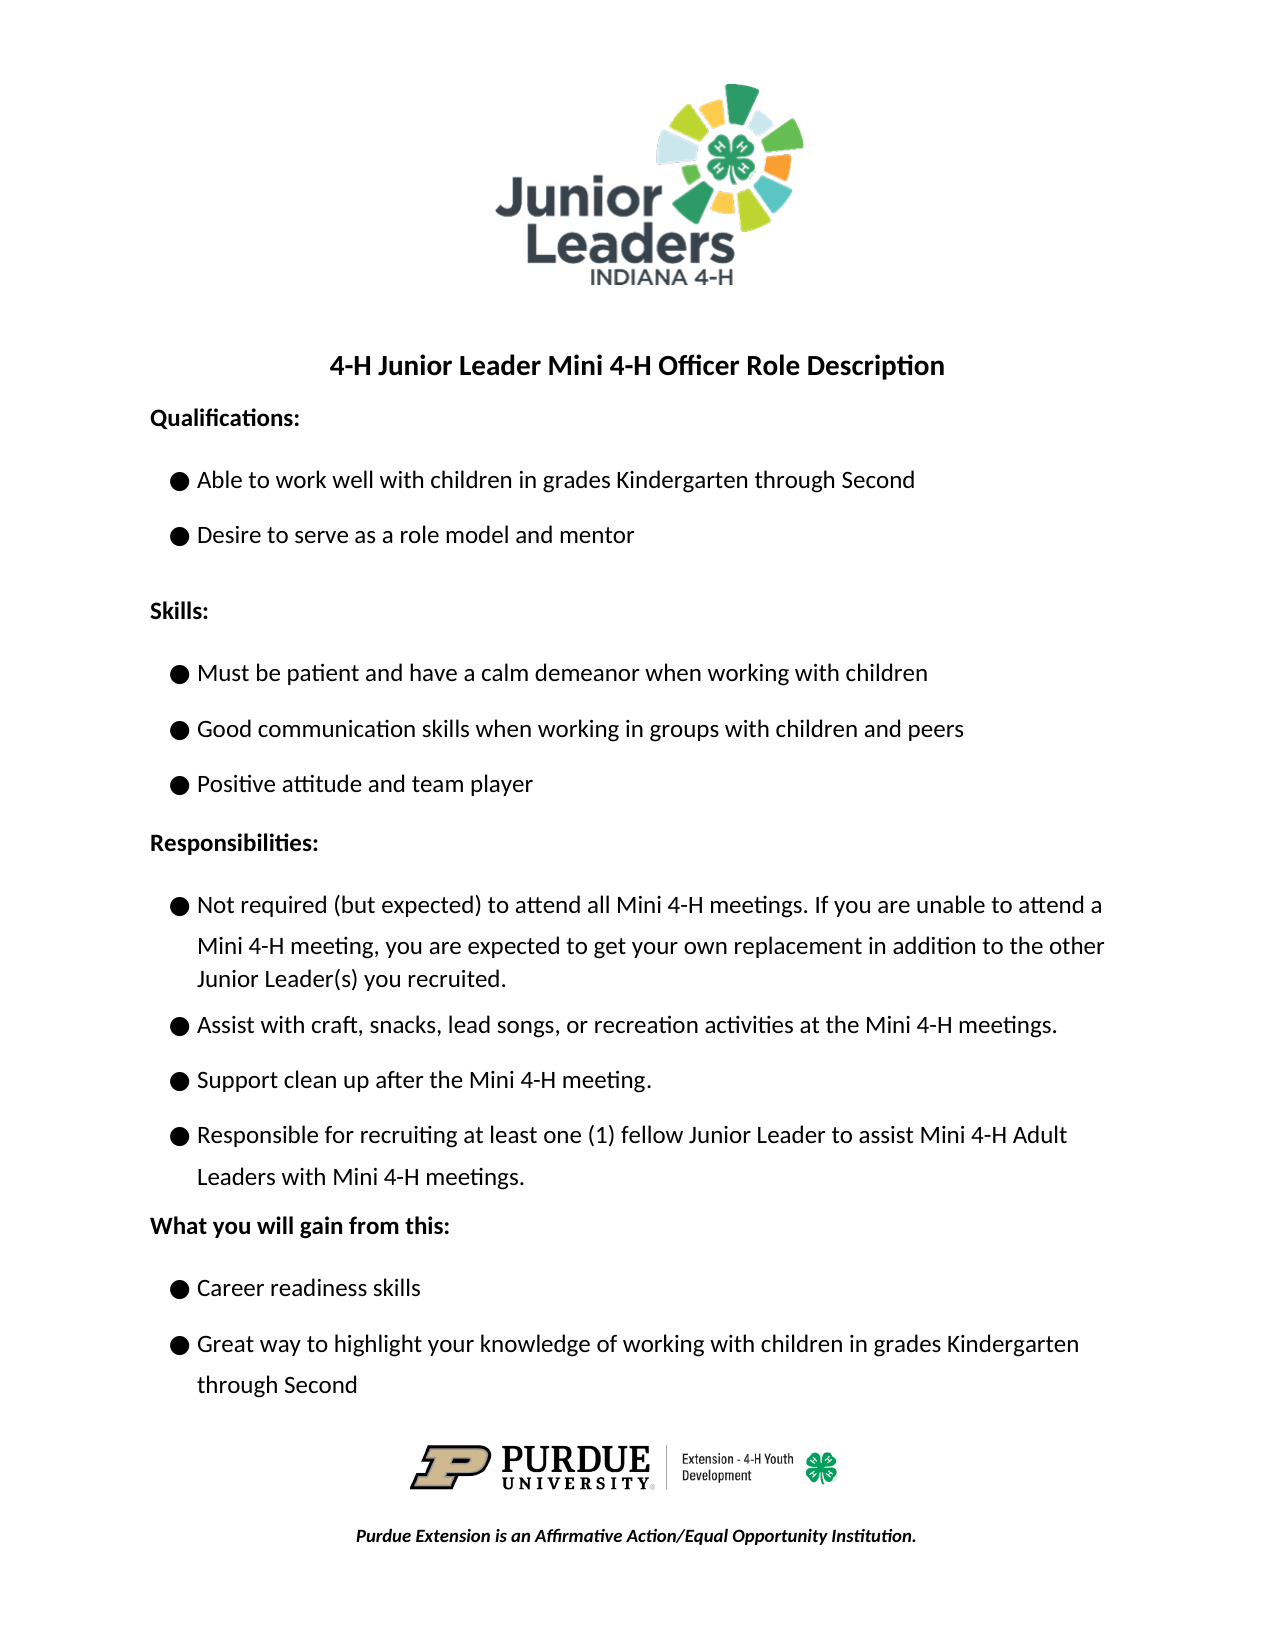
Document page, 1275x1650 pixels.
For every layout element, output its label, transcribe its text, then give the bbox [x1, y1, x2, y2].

list Good communication skills when working in groups with children and peers [169, 700, 1125, 751]
list Great way to highlight your knowledge of working with children in grades Kindergarten through Second [169, 1315, 1125, 1399]
list Career readiness skills [169, 1260, 1125, 1311]
picture [495, 84, 804, 285]
list Positive attitude and team player [169, 755, 1125, 807]
list Able to work well with children in grades Kindergarten through Second [169, 452, 1125, 503]
list Must be patient and have a calm demeanor when working with children [169, 645, 1125, 696]
picture [409, 1443, 866, 1492]
list Support clean up after the Mini 4-H meeting. [169, 1052, 1125, 1103]
text Skills: [150, 595, 1125, 626]
text Qualifications: [150, 402, 1125, 432]
text What you will gain from this: [150, 1210, 1125, 1241]
list Responsible for recruiting at least one (1) fellow Junior Leader to assist Mini 4-H Adult Leaders with Mini 4-H meetings. [169, 1107, 1125, 1191]
list Desire to serve as a role model and mentor [169, 507, 1125, 558]
list Assist with craft, snacks, lead songs, or recreation activities at the Mini 4-H meetings. [169, 996, 1125, 1048]
text 4-H Junior Leader Mini 4-H Officer Role Description [150, 347, 1125, 382]
list Not required (but expected) to attend all Mini 4-H meetings. If you are unable to attend a Mini 4-H meeting, you are expected to get your own replacement in addition to the other Junior Leader(s) you recruited. [169, 877, 1125, 994]
text Responsibilities: [150, 827, 1125, 858]
